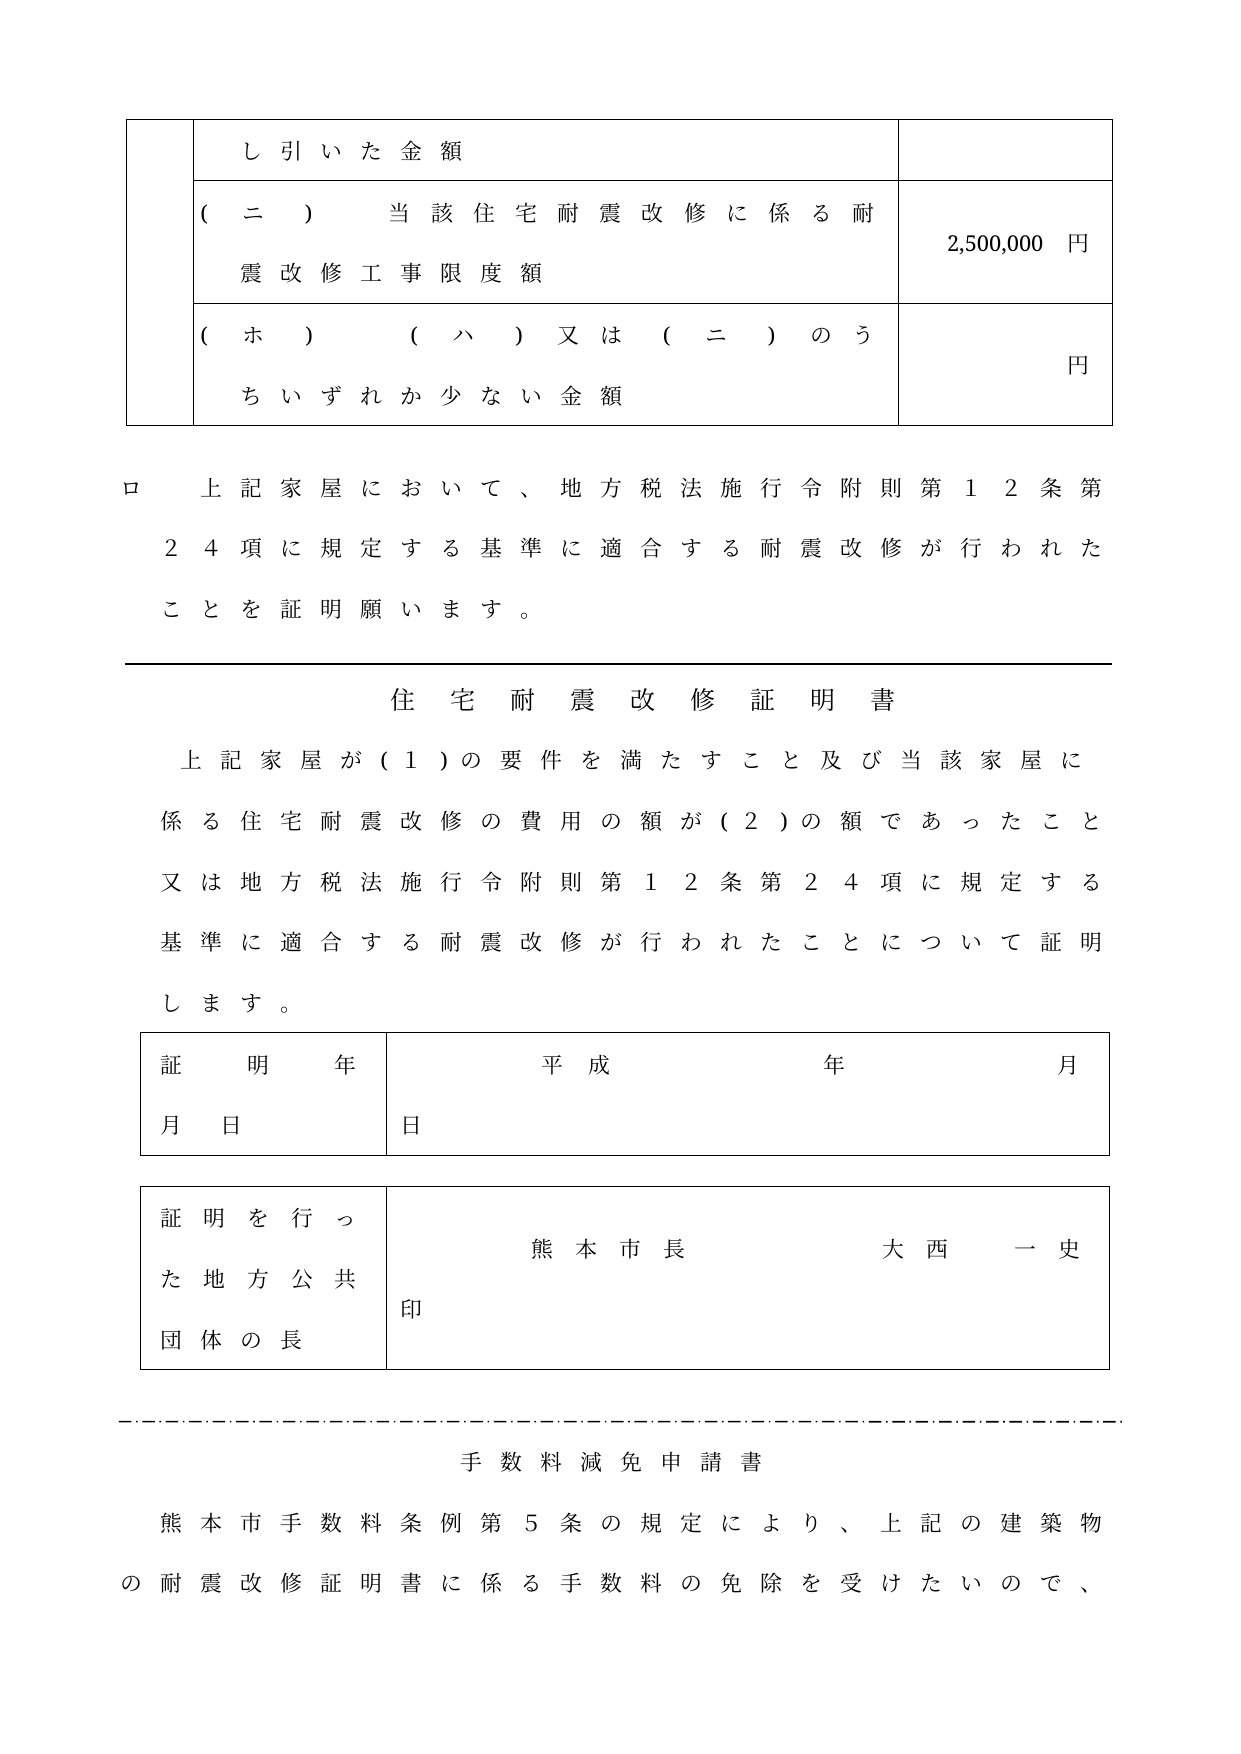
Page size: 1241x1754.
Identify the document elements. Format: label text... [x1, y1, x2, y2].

table_header 証 明 年 月 日 [141, 1033, 386, 1154]
table_cell 2,500,000 円 [899, 181, 1112, 303]
text 手数料減免申請書 [120, 1431, 1120, 1491]
text ロ 上記家屋において、地方税法施行令附則第１２条第２４項に規定する基準に適合する耐震改修が行われたことを証明願います。 [120, 456, 1120, 638]
table_header 証明を行った地方公共団体の長 [141, 1187, 386, 1369]
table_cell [194, 120, 898, 180]
text 住 宅 耐 震 改 修 証 明 書 [143, 668, 1120, 729]
text 上記家屋が(１)の要件を満たすこと及び当該家屋に係る住宅耐震改修の費用の額が(２)の額であったこと又は地方税法施行令附則第１２条第２４項に規定する基準に適合する耐震改修が行われたことについて証明します。 [143, 729, 1120, 1032]
table_cell (ホ) (ハ)又は(ニ)のうちいずれか少ない金額 [194, 304, 898, 425]
table_header 熊本市長 大西 一史 印 [387, 1187, 1109, 1369]
table_cell 円 [899, 304, 1112, 425]
table_cell 円 [899, 120, 1112, 180]
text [120, 1491, 1120, 1612]
table_cell (ニ) 当該住宅耐震改修に係る耐震改修工事限度額 [194, 181, 898, 303]
table_header 平成 年 月 日 [387, 1033, 1109, 1154]
